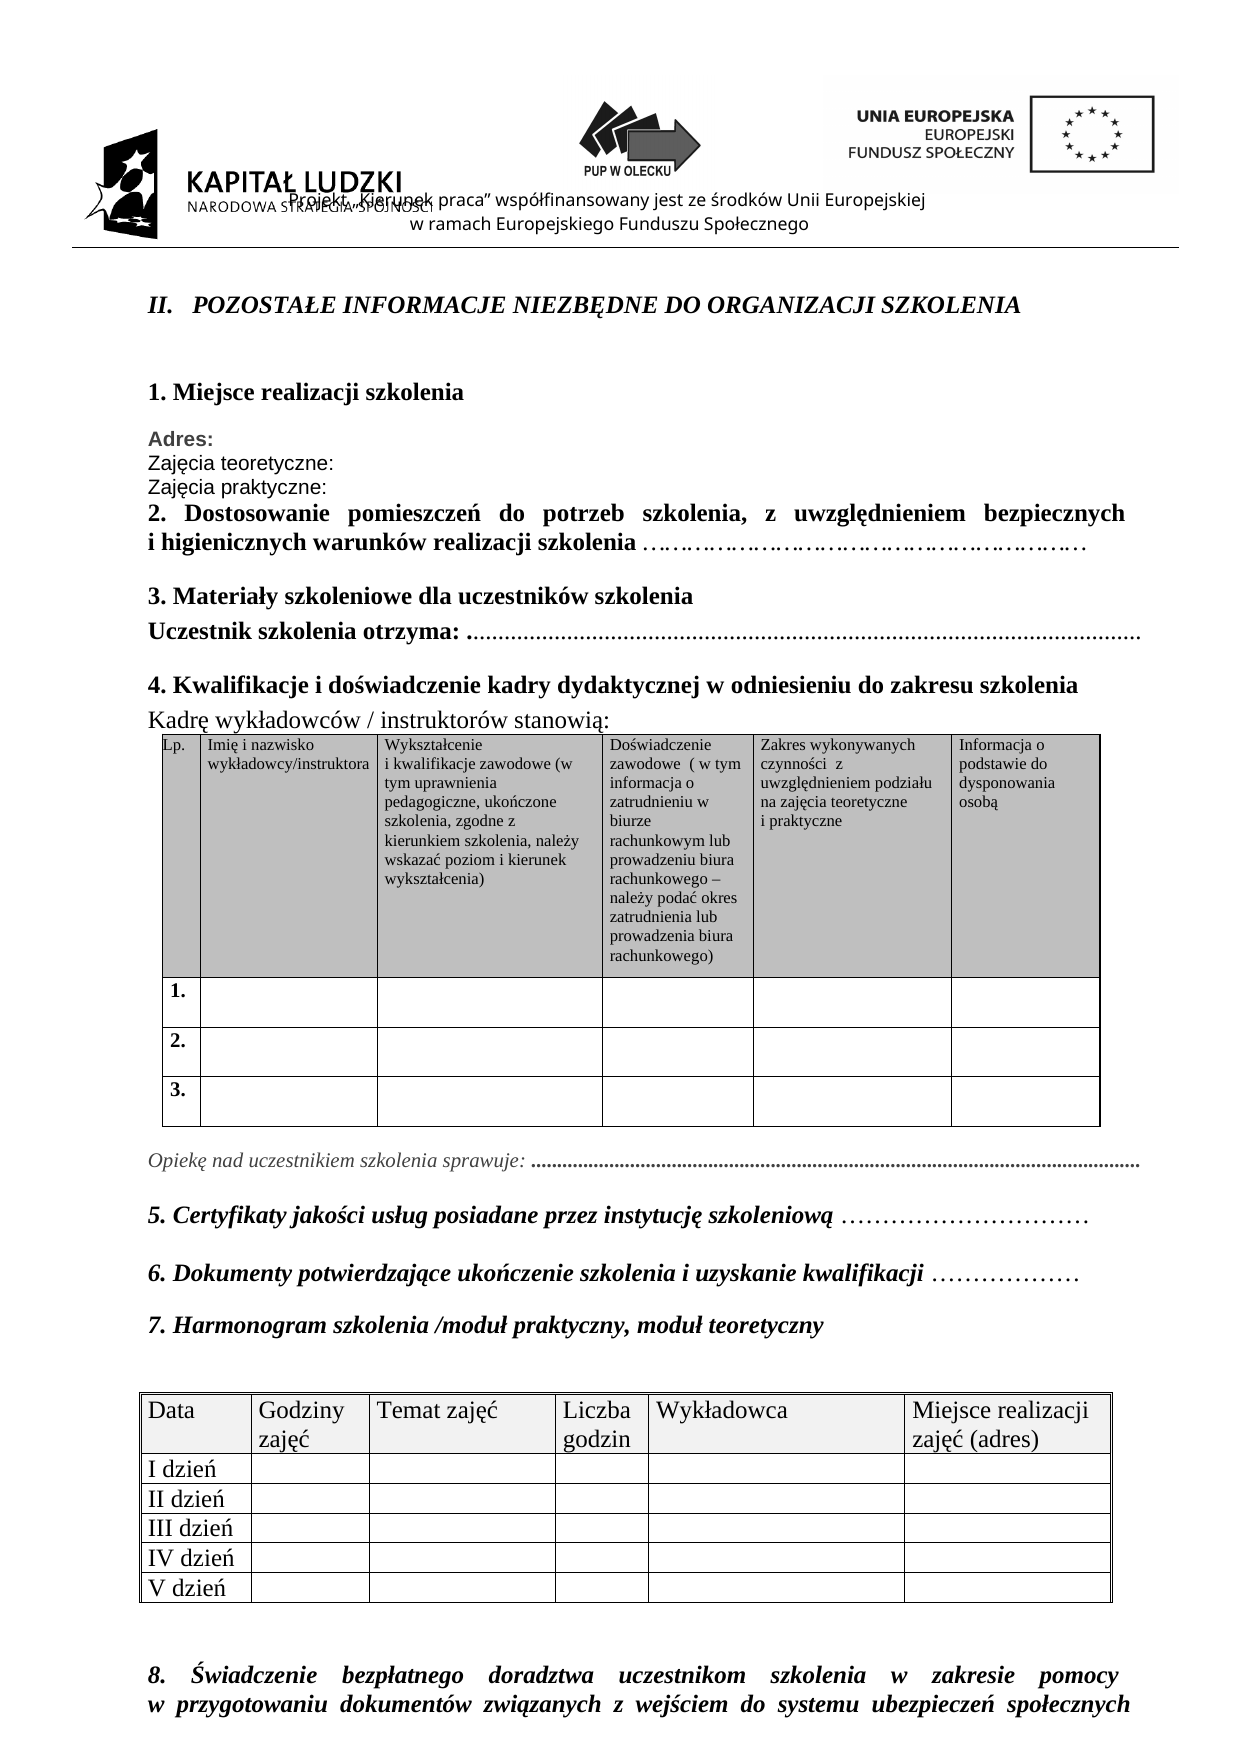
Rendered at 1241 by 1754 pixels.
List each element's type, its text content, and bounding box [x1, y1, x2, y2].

table_cell [370, 1484, 555, 1512]
table_header Temat zajęć [370, 1395, 555, 1453]
table_cell [378, 978, 602, 1027]
table_cell [252, 1514, 369, 1542]
table_cell [649, 1484, 904, 1512]
table_cell [649, 1514, 904, 1542]
table_cell [370, 1573, 555, 1602]
table_cell [378, 1077, 602, 1126]
table_header Data [142, 1395, 251, 1453]
table_header Informacja o podstawie do dysponowania osobą [952, 735, 1099, 977]
table_cell [952, 1028, 1099, 1076]
table_header Wykształcenie i kwalifikacje zawodowe (w tym uprawnienia pedagogiczne, ukończone szkolenia, zgodne z kierunkiem szkolenia, należy wskazać poziom i kierunek wykształcenia) [378, 735, 602, 977]
table_cell [252, 1573, 369, 1602]
table_cell I dzień [142, 1454, 251, 1483]
table_cell [556, 1573, 648, 1602]
table_cell [201, 1028, 377, 1076]
picture [35, 75, 486, 294]
text II. POZOSTAŁE INFORMACJE NIEZBĘDNE DO ORGANIZACJI SZKOLENIA [148, 290, 1144, 318]
table_cell [603, 1077, 753, 1126]
subtitle Adres: [148, 427, 1144, 451]
table_header Doświadczenie zawodowe ( w tym informacja o zatrudnieniu w biurze rachunkowym lub prowadzeniu biura rachunkowego – należy podać okres zatrudnienia lub prowadzenia biura rachunkowego) [603, 735, 753, 977]
table_cell [905, 1484, 1110, 1512]
subtitle 3. Materiały szkoleniowe dla uczestników szkolenia [148, 581, 1144, 610]
table_cell IV dzień [142, 1543, 251, 1572]
table_header Miejsce realizacji zajęć (adres) [905, 1395, 1110, 1453]
subtitle Opiekę nad uczestnikiem szkolenia sprawuje: ..................................................................................................................... [148, 1148, 1144, 1172]
table_header Liczba godzin [556, 1395, 648, 1453]
table_cell [556, 1484, 648, 1512]
table_cell [252, 1543, 369, 1572]
table_cell [649, 1573, 904, 1602]
table_cell [603, 1028, 753, 1076]
table_header Zakres wykonywanych czynności z uwzględnieniem podziału na zajęcia teoretyczne i praktyczne [754, 735, 951, 977]
table_cell 3. [163, 1077, 200, 1126]
table_cell 1. [163, 978, 200, 1027]
text 7. Harmonogram szkolenia /moduł praktyczny, moduł teoretyczny [148, 1311, 1144, 1339]
table_cell [603, 978, 753, 1027]
table_cell [370, 1454, 555, 1483]
table_cell [556, 1543, 648, 1572]
table_cell [378, 1028, 602, 1076]
text 6. Dokumenty potwierdzające ukończenie szkolenia i uzyskanie kwalifikacji ……………… [148, 1258, 1144, 1287]
table_cell [201, 978, 377, 1027]
table_cell [252, 1454, 369, 1483]
table_cell [201, 1077, 377, 1126]
table_cell [952, 1077, 1099, 1126]
text 5. Certyfikaty jakości usług posiadane przez instytucję szkoleniową ………………………… [148, 1200, 1144, 1229]
table_cell [905, 1573, 1110, 1602]
text Kadrę wykładowców / instruktorów stanowią: [148, 705, 1144, 733]
table_cell [649, 1543, 904, 1572]
table_cell [905, 1454, 1110, 1483]
table_cell III dzień [142, 1514, 251, 1542]
text Uczestnik szkolenia otrzyma: ............................................................................................................ [148, 616, 1144, 645]
table_cell [952, 978, 1099, 1027]
table_cell [556, 1454, 648, 1483]
table_cell V dzień [142, 1573, 251, 1602]
subtitle 4. Kwalifikacje i doświadczenie kadry dydaktycznej w odniesieniu do zakresu szkolenia [148, 670, 1144, 698]
table_header Lp. [163, 735, 200, 977]
table_header Imię i nazwisko wykładowcy/instruktora [201, 735, 377, 977]
table_header Wykładowca [649, 1395, 904, 1453]
table_header Godziny zajęć [252, 1395, 369, 1453]
subtitle 1. Miejsce realizacji szkolenia [148, 377, 1144, 406]
table_cell [370, 1514, 555, 1542]
table_cell [370, 1543, 555, 1572]
table_cell [754, 978, 951, 1027]
table_cell [905, 1514, 1110, 1542]
text Zajęcia teoretyczne: [148, 451, 1144, 474]
table_cell [754, 1077, 951, 1126]
table_cell [252, 1484, 369, 1512]
table_cell 2. [163, 1028, 200, 1076]
table_cell [649, 1454, 904, 1483]
table_cell II dzień [142, 1484, 251, 1512]
table_cell [905, 1543, 1110, 1572]
text Zajęcia praktyczne: [148, 474, 1144, 498]
subtitle 2. Dostosowanie pomieszczeń do potrzeb szkolenia, z uwzględnieniem bezpiecznych i higienicznych warunków realizacji szkolenia …………………………………………………… [148, 498, 1144, 556]
table_cell [754, 1028, 951, 1076]
picture [823, 75, 1179, 194]
table_cell [556, 1514, 648, 1542]
